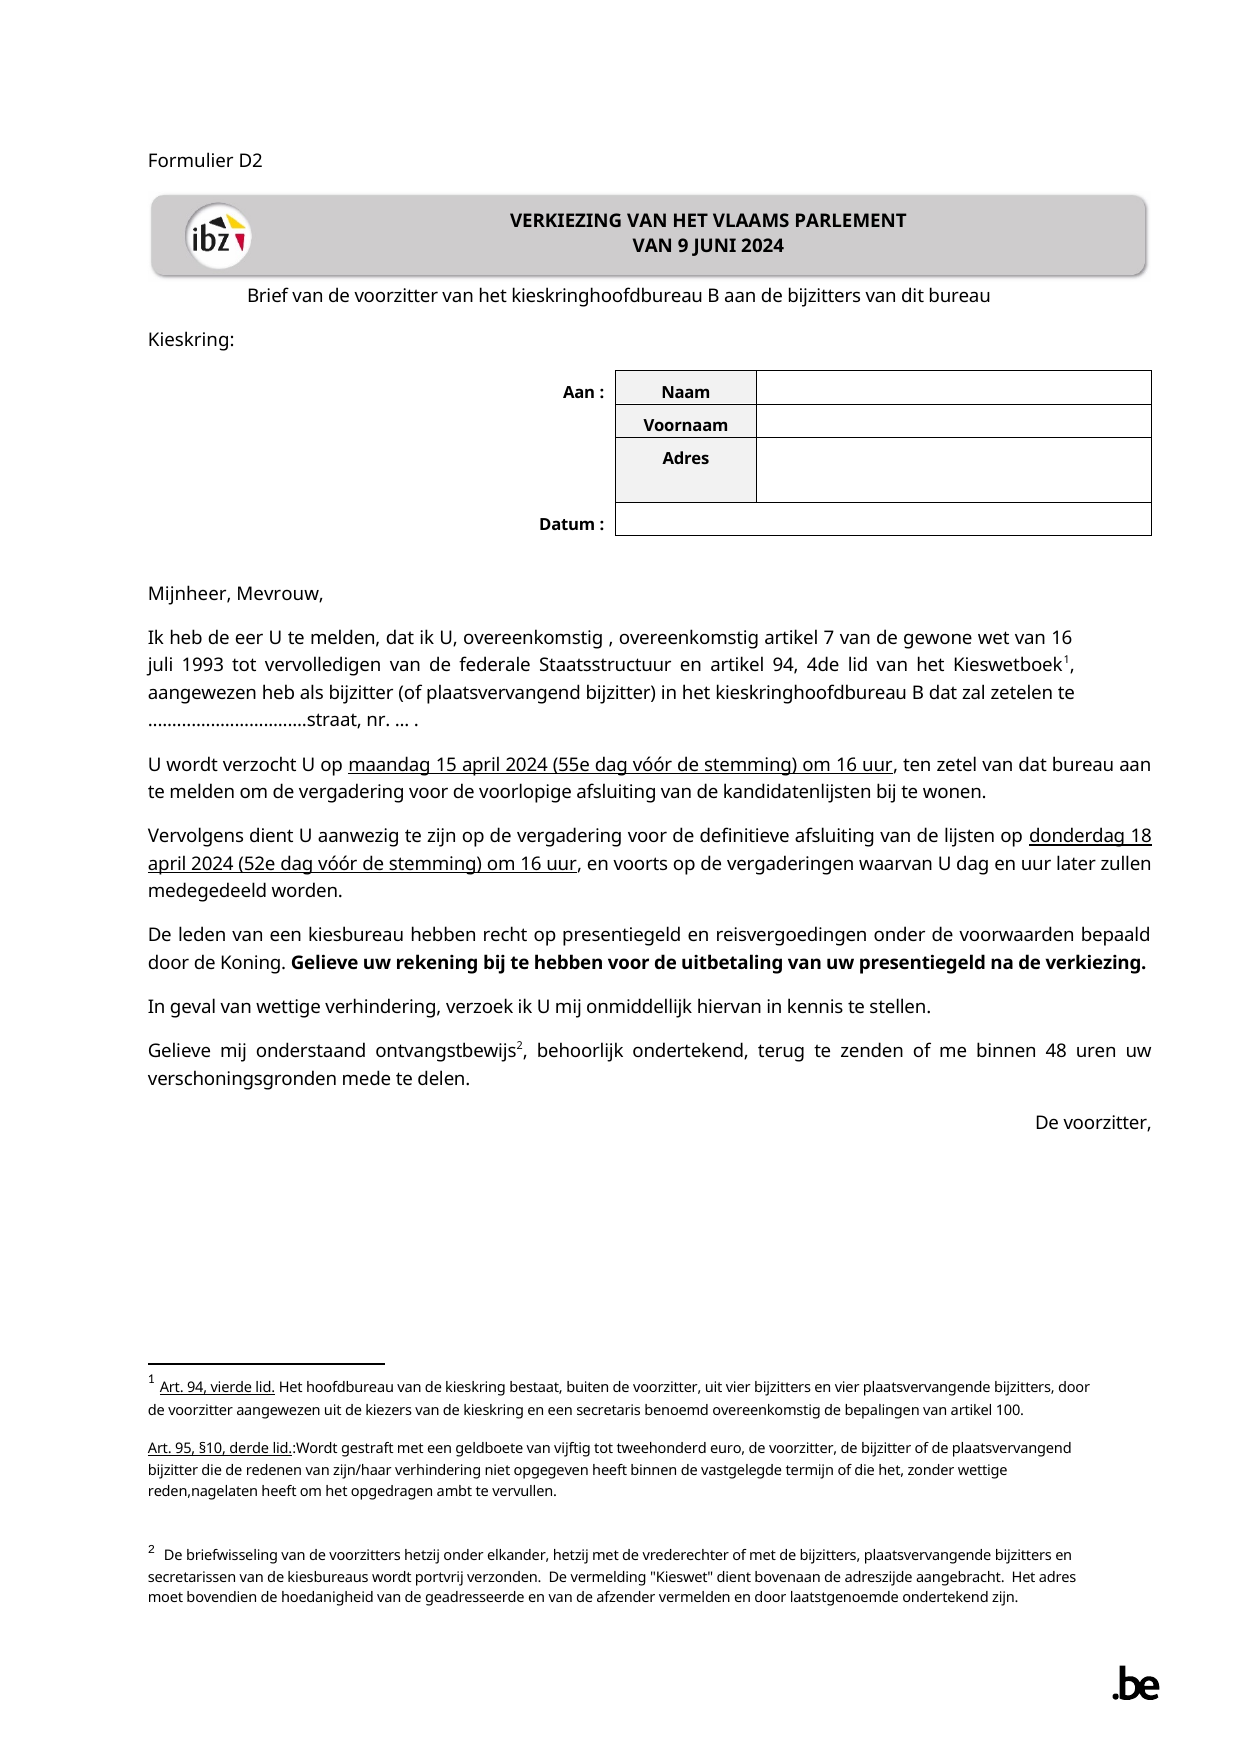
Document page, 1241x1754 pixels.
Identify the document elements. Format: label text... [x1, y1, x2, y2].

text Formulier D2 [148, 148, 1093, 173]
text Kieskring: [148, 326, 1093, 352]
table_cell Adres [616, 438, 756, 502]
text U wordt verzocht U op maandag 15 april 2024 (55e dag vóór de stemming) om 16 uur, ten zetel van dat bureau aan te melden om de vergadering voor de voorlopige afsluiting van de kandidatenlijsten bij te wonen. [148, 751, 1152, 804]
table_cell [757, 405, 1151, 437]
text De voorzitter, [148, 1109, 1152, 1135]
text Gelieve mij onderstaand ontvangstbewijs, behoorlijk ondertekend, terug te zenden of me binnen 48 uren uw verschoningsgronden mede te delen. [148, 1038, 1152, 1091]
text Brief van de voorzitter van het kieskringhoofdbureau B aan de bijzitters van dit bureau [162, 282, 1075, 307]
table_cell [616, 503, 1151, 535]
text De leden van een kiesbureau hebben recht op presentiegeld en reisvergoedingen onder de voorwaarden bepaald door de Koning. Gelieve uw rekening bij te hebben voor de uitbetaling van uw presentiegeld na de verkiezing. [148, 922, 1152, 975]
text In geval van wettige verhindering, verzoek ik U mij onmiddellijk hiervan in kennis te stellen. [148, 993, 1152, 1019]
table_cell Datum : [162, 502, 615, 535]
table_header [757, 371, 1151, 403]
table_header Naam [616, 371, 756, 403]
table_cell Voornaam [616, 405, 756, 437]
text Ik heb de eer U te melden, dat ik U, overeenkomstig , overeenkomstig artikel 7 van de gewone wet van 16 juli 1993 tot vervolledigen van de federale Staatsstructuur en artikel 94, 4de lid van het Kieswetboek, aangewezen heb als bijzitter (of plaatsvervangend bijzitter) in het kieskringhoofdbureau B dat zal zetelen te .................................straat, nr. ... . [148, 624, 1074, 732]
text Vervolgens dient U aanwezig te zijn op de vergadering voor de definitieve afsluiting van de lijsten op donderdag 18 april 2024 (52e dag vóór de stemming) om 16 uur, en voorts op de vergaderingen waarvan U dag en uur later zullen medegedeeld worden. [148, 823, 1152, 903]
text Mijnheer, Mevrouw, [148, 580, 1093, 606]
table_header Aan : [162, 370, 615, 502]
table_cell [757, 438, 1151, 502]
picture [147, 191, 1152, 282]
